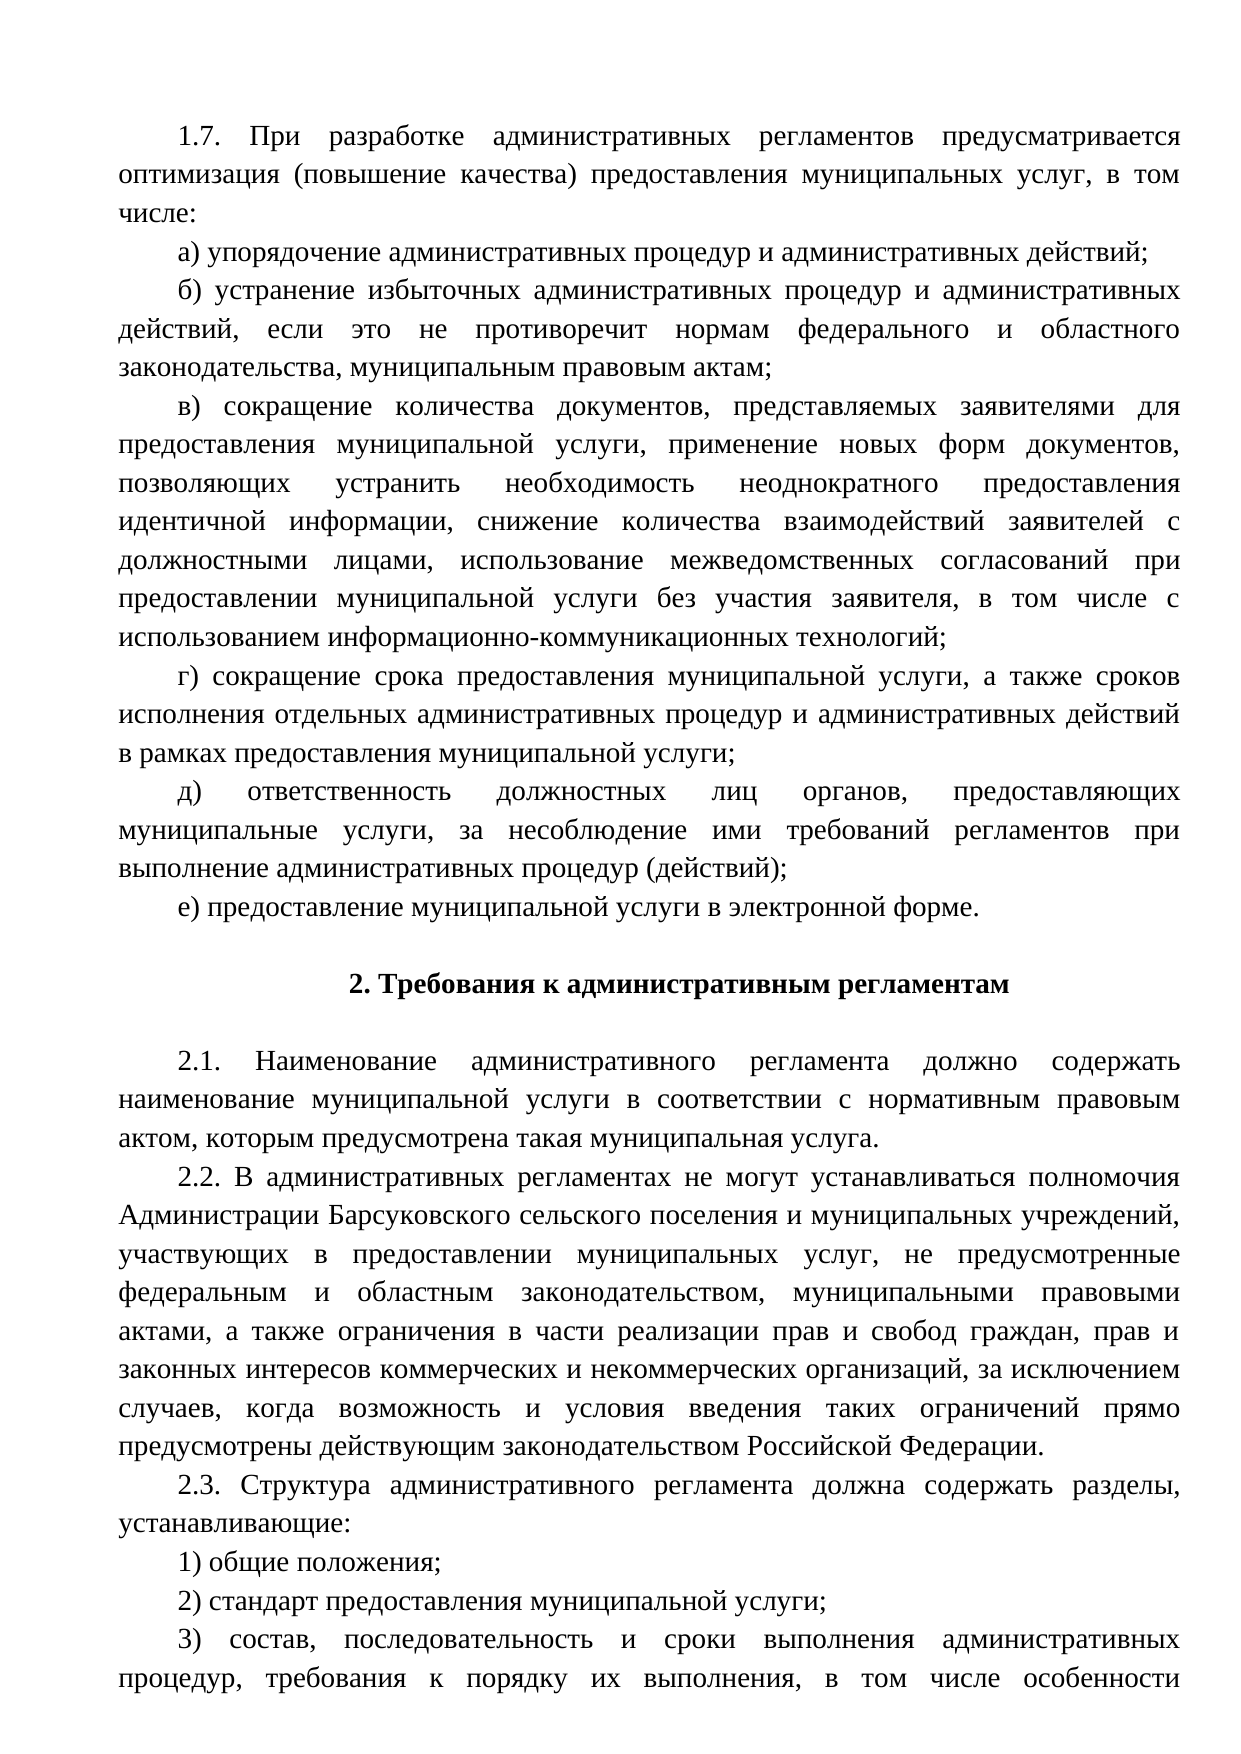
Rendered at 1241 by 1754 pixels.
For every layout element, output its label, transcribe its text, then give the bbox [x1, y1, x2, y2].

text 1) общие положения; [118, 1544, 1181, 1578]
text 2) стандарт предоставления муниципальной услуги; [118, 1583, 1181, 1616]
text а) упорядочение административных процедур и административных действий; [118, 234, 1181, 267]
text 2.2. В административных регламентах не могут устанавливаться полномочия Администрации Барсуковского сельского поселения и муниципальных учреждений, участвующих в предоставлении муниципальных услуг, не предусмотренные федеральным и областным законодательством, муниципальными правовыми актами, а также ограничения в части реализации прав и свобод граждан, прав и законных интересов коммерческих и некоммерческих организаций, за исключением случаев, когда возможность и условия введения таких ограничений прямо предусмотрены действующим законодательством Российской Федерации. [118, 1159, 1181, 1462]
text 2. Требования к административным регламентам [118, 966, 1181, 999]
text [118, 1621, 1181, 1693]
text 1.7. При разработке административных регламентов предусматривается оптимизация (повышение качества) предоставления муниципальных услуг, в том числе: [118, 118, 1181, 229]
text б) устранение избыточных административных процедур и административных действий, если это не противоречит нормам федерального и областного законодательства, муниципальным правовым актам; [118, 272, 1181, 383]
text д) ответственность должностных лиц органов, предоставляющих муниципальные услуги, за несоблюдение ими требований регламентов при выполнение административных процедур (действий); [118, 773, 1181, 884]
text 2.1. Наименование административного регламента должно содержать наименование муниципальной услуги в соответствии с нормативным правовым актом, которым предусмотрена такая муниципальная услуга. [118, 1043, 1181, 1154]
text г) сокращение срока предоставления муниципальной услуги, а также сроков исполнения отдельных административных процедур и административных действий в рамках предоставления муниципальной услуги; [118, 658, 1181, 768]
text е) предоставление муниципальной услуги в электронной форме. [118, 889, 1181, 922]
text в) сокращение количества документов, представляемых заявителями для предоставления муниципальной услуги, применение новых форм документов, позволяющих устранить необходимость неоднократного предоставления идентичной информации, снижение количества взаимодействий заявителей с должностными лицами, использование межведомственных согласований при предоставлении муниципальной услуги без участия заявителя, в том числе с использованием информационно-коммуникационных технологий; [118, 388, 1181, 653]
text 2.3. Структура административного регламента должна содержать разделы, устанавливающие: [118, 1467, 1181, 1539]
